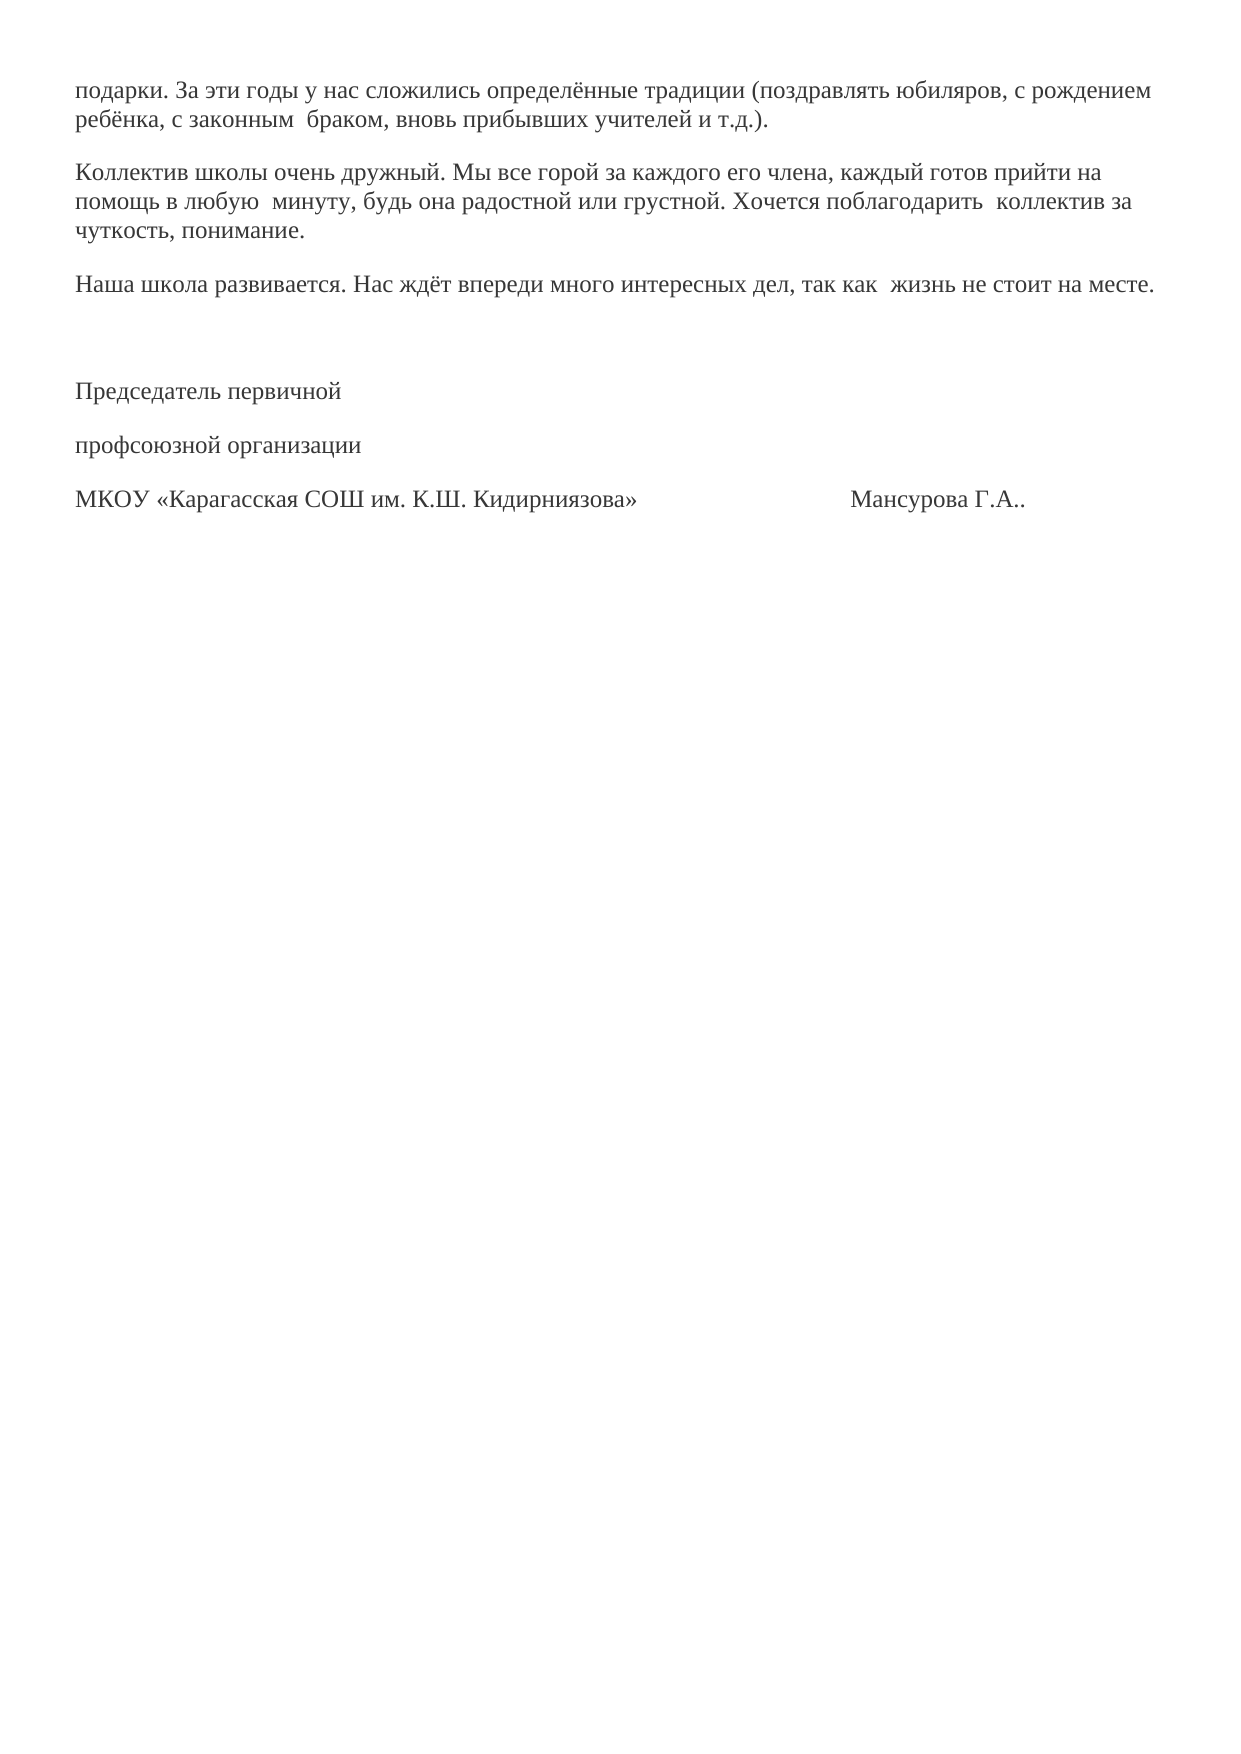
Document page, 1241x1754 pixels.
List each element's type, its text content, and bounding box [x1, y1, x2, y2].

text МКОУ «Карагасская СОШ им. К.Ш. Кидирниязова» Мансурова Г.А.. [75, 484, 1165, 512]
text профсоюзной организации [75, 430, 1165, 459]
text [75, 75, 1165, 132]
text Коллектив школы очень дружный. Мы все горой за каждого его члена, каждый готов прийти на помощь в любую минуту, будь она радостной или грустной. Хочется поблагодарить коллектив за чуткость, понимание. [75, 157, 1165, 244]
text Наша школа развивается. Нас ждёт впереди много интересных дел, так как жизнь не стоит на месте. [75, 269, 1165, 297]
text Председатель первичной [75, 376, 1165, 405]
